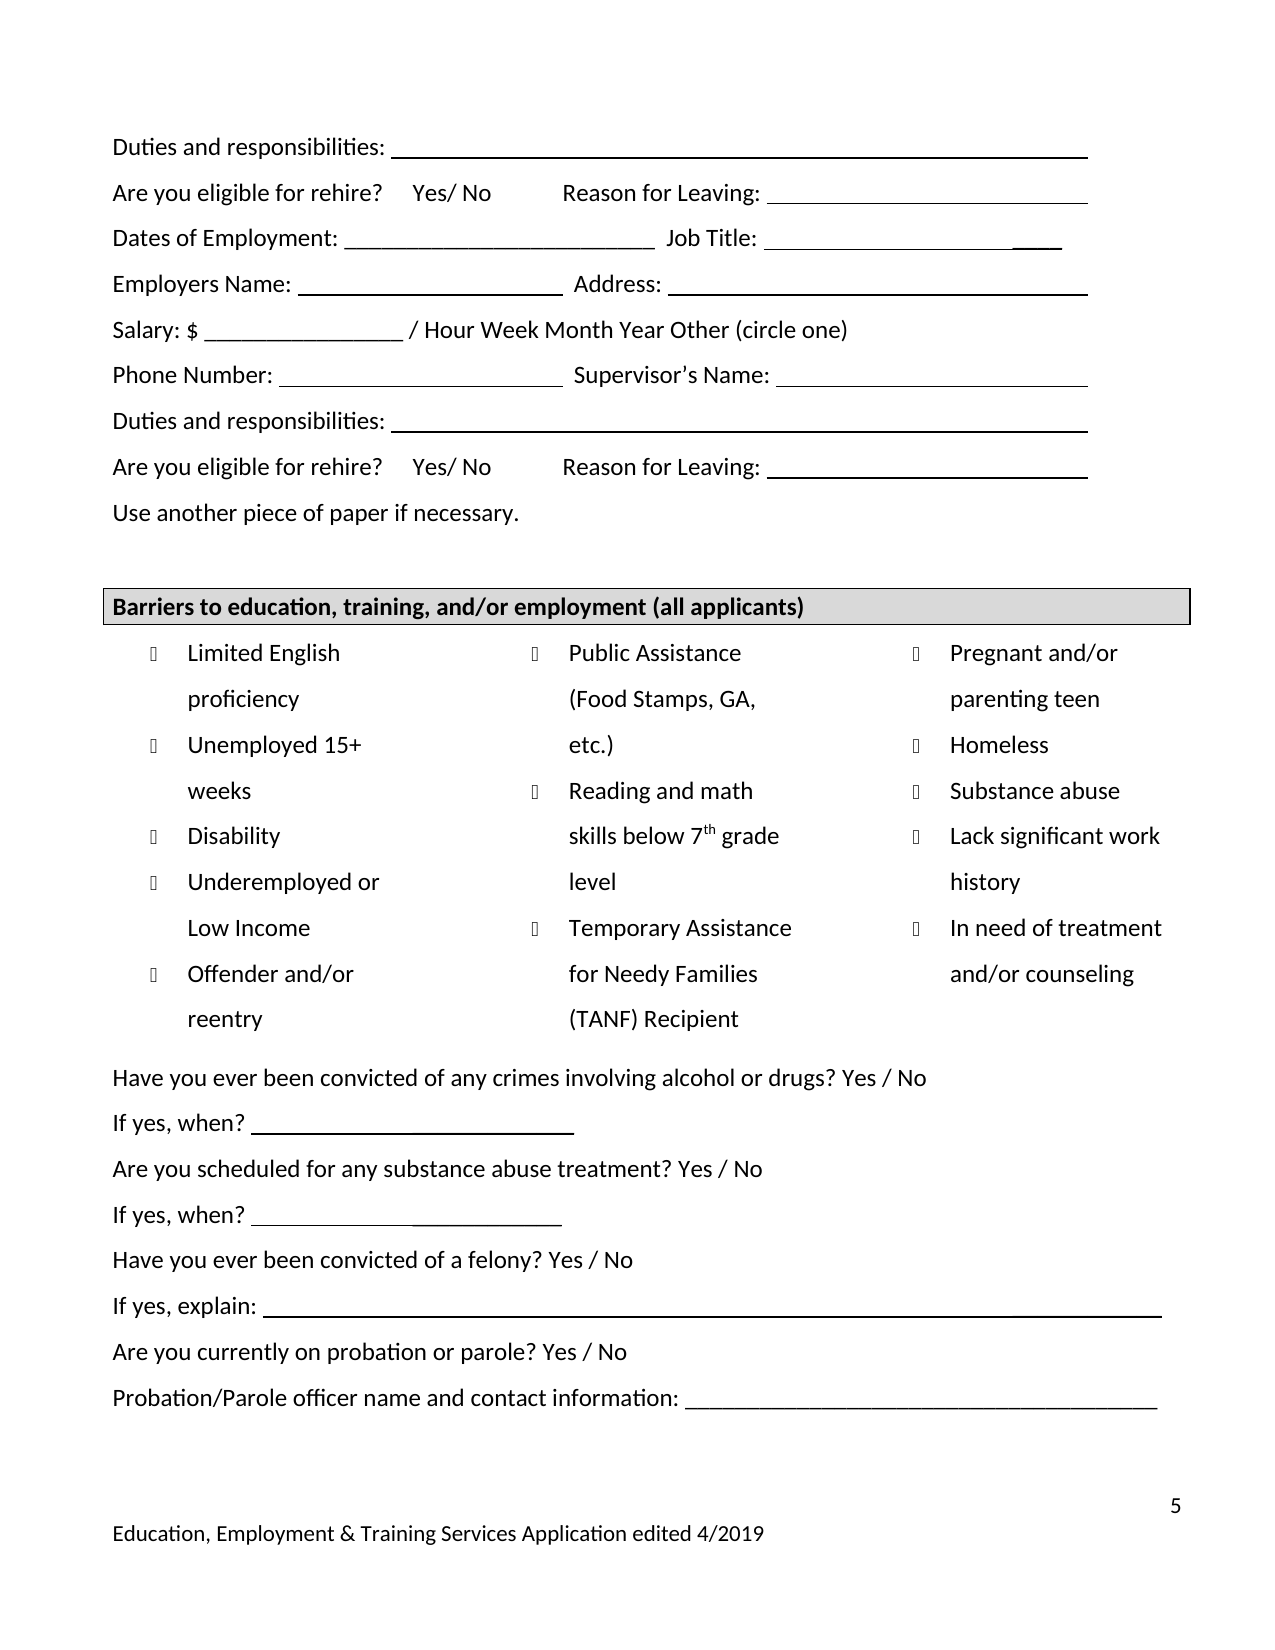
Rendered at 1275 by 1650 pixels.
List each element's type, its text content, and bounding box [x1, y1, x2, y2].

list Temporary Assistance for Needy Families (TANF) Recipient [531, 912, 800, 1034]
list Duties and responsibilities: [112, 131, 1181, 162]
list Unemployed 15+ weeks [150, 729, 419, 805]
list Salary: $ ________________ / Hour Week Month Year Other (circle one) [112, 314, 1181, 344]
list Are you scheduled for any substance abuse treatment? Yes / No [112, 1153, 1181, 1184]
list Probation/Parole officer name and contact information: ______________________________________ [112, 1382, 1181, 1412]
list Substance abuse [912, 775, 1181, 805]
list Are you eligible for rehire? Yes/ No Reason for Leaving: [112, 177, 1181, 207]
list Disability [150, 821, 419, 851]
list If yes, when? _____________ [112, 1107, 1181, 1138]
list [112, 222, 1181, 253]
list Public Assistance (Food Stamps, GA, etc.) [531, 638, 800, 759]
list Have you ever been convicted of a felony? Yes / No [112, 1244, 1181, 1275]
list Pregnant and/or parenting teen [912, 638, 1181, 714]
list Are you eligible for rehire? Yes/ No Reason for Leaving: [112, 451, 1181, 482]
list If yes, explain: ____________ [112, 1290, 1181, 1321]
list Employers Name: Address: [112, 268, 1181, 299]
list In need of treatment and/or counseling [912, 912, 1181, 988]
list Homeless [912, 729, 1181, 759]
list Have you ever been convicted of any crimes involving alcohol or drugs? Yes / No [112, 1062, 1181, 1092]
list Limited English proficiency [150, 638, 419, 714]
list Reading and math skills below 7th grade level [531, 775, 800, 897]
list Use another piece of paper if necessary. [112, 497, 1181, 527]
list Lack significant work history [912, 821, 1181, 897]
list Offender and/or reentry [150, 958, 419, 1034]
list Duties and responsibilities: [112, 405, 1181, 436]
list Underemployed or Low Income [150, 866, 419, 942]
list Barriers to education, training, and/or employment (all applicants) [104, 589, 1189, 624]
list Are you currently on probation or parole? Yes / No [112, 1336, 1181, 1367]
list If yes, when? ____________ [112, 1199, 1181, 1229]
list Phone Number: Supervisor’s Name: [112, 360, 1181, 390]
